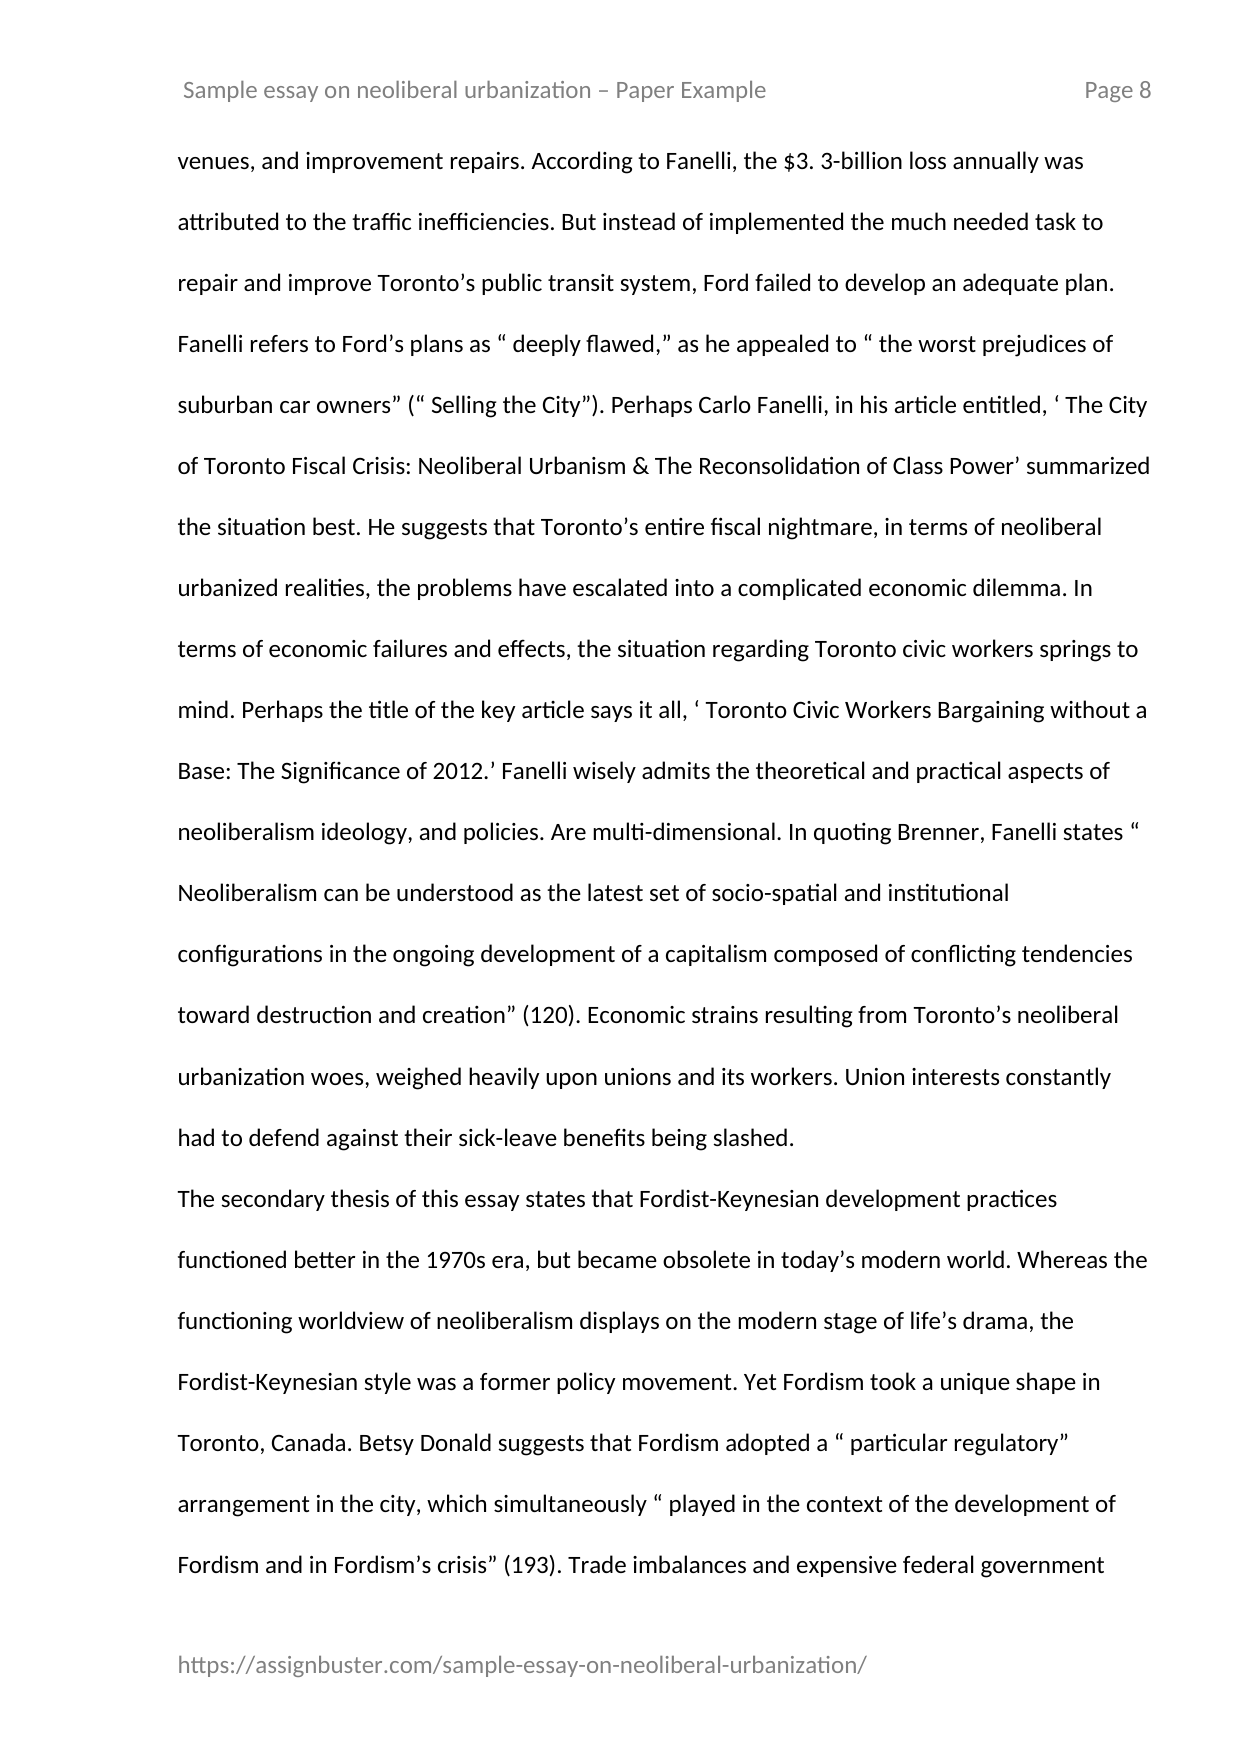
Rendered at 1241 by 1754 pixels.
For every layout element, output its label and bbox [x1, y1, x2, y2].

text [177, 145, 1152, 1579]
